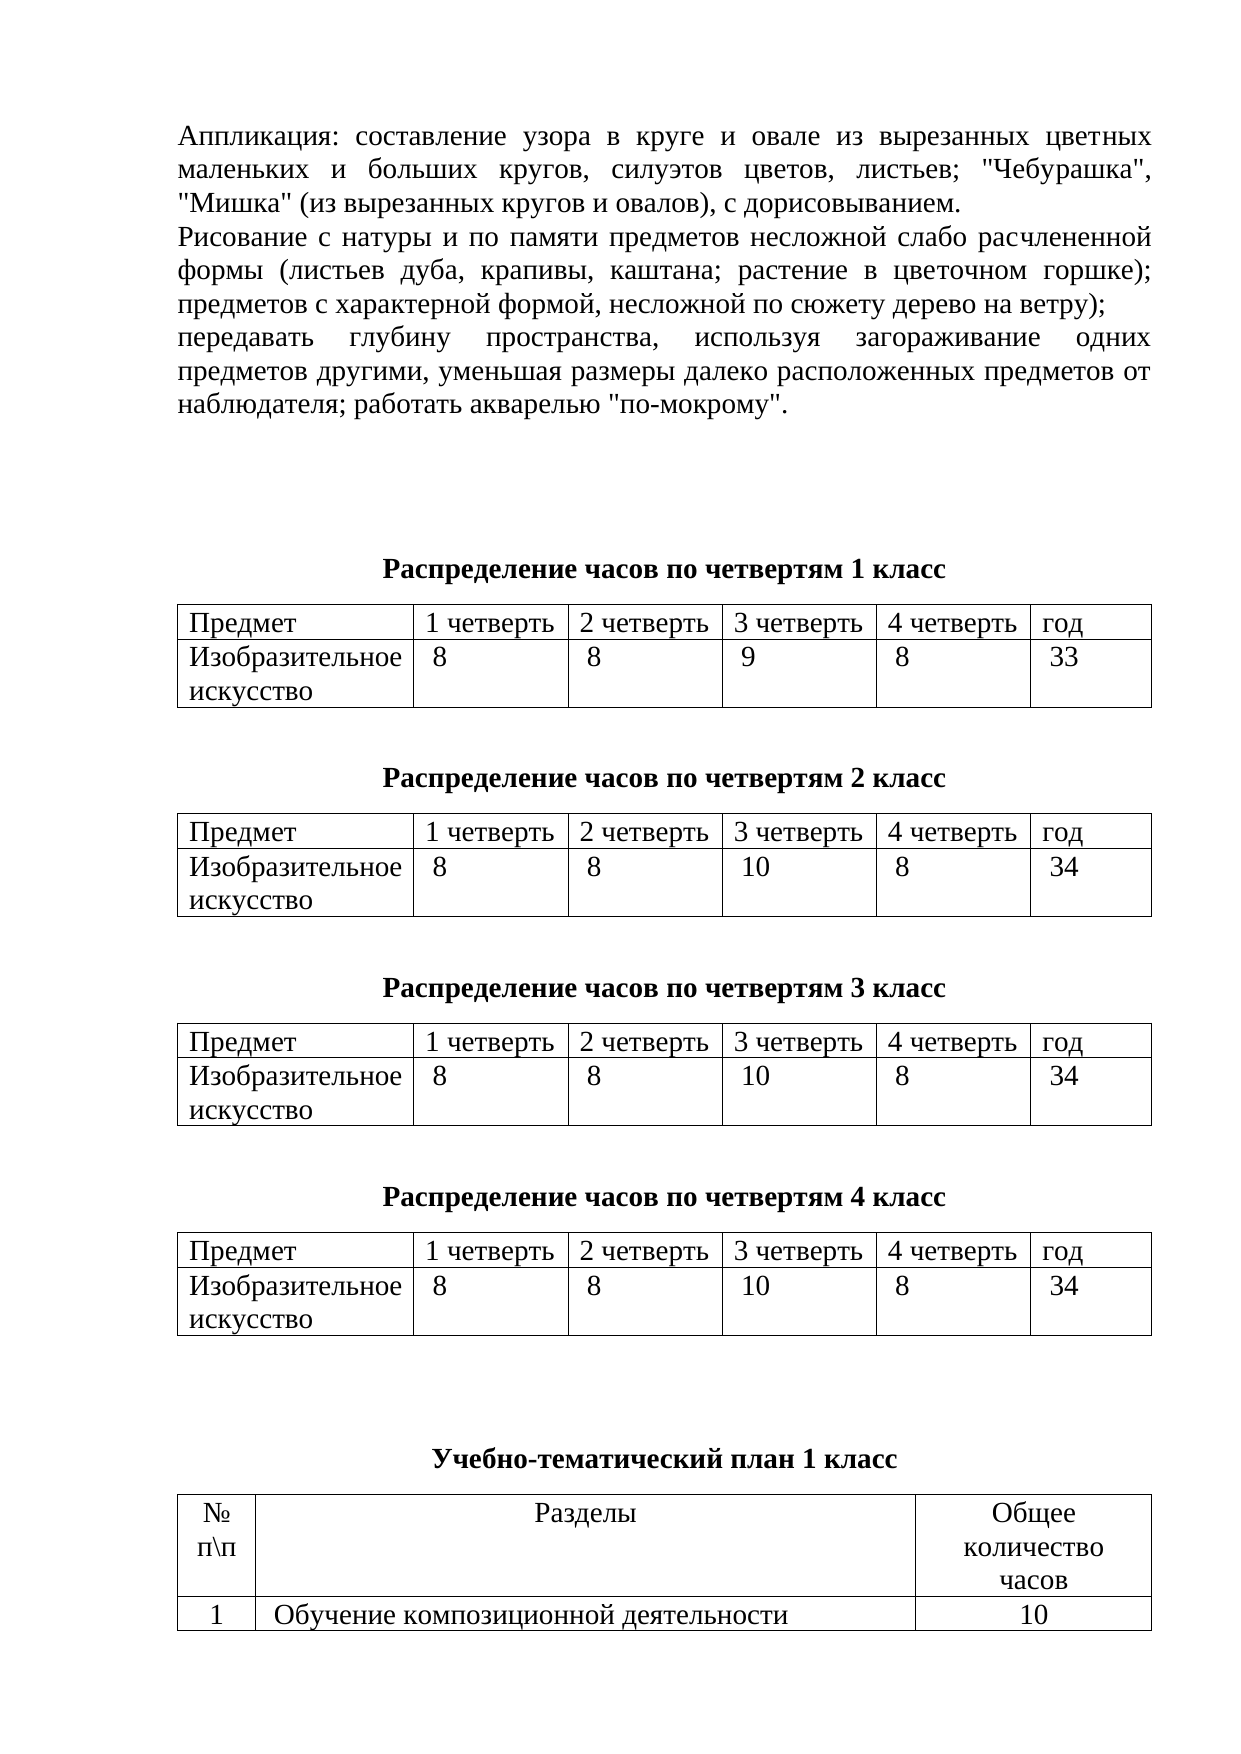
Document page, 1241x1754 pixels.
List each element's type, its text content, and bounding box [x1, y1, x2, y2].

table_cell 34 [1031, 849, 1151, 916]
table_cell 33 [1031, 640, 1151, 707]
table_header год [1031, 814, 1151, 848]
table_header 1 четверть [414, 605, 568, 638]
table_header Предмет [178, 814, 413, 848]
table_header Предмет [178, 605, 413, 638]
table_cell Изобразительное искусство [178, 849, 413, 916]
table_header Общее количество часов [916, 1495, 1151, 1596]
text передавать глубину пространства, используя загораживание одних предметов другими, уменьшая размеры далеко расположенных предметов от наблюдателя; работать акварелью "по-мокрому". [177, 319, 1152, 420]
table_header 3 четверть [723, 814, 876, 848]
table_cell 9 [723, 640, 876, 707]
table_header год [1031, 1233, 1151, 1267]
table_cell 8 [414, 1058, 568, 1125]
table_header 4 четверть [877, 605, 1030, 638]
table_cell 8 [877, 1058, 1030, 1125]
table_cell 34 [1031, 1268, 1151, 1335]
table_header Разделы [256, 1495, 915, 1596]
table_cell 8 [877, 1268, 1030, 1335]
text Распределение часов по четвертям 3 класс [177, 970, 1152, 1003]
text Распределение часов по четвертям 2 класс [177, 760, 1152, 794]
table_cell 8 [569, 640, 722, 707]
text Рисование с натуры и по памяти предметов несложной слабо расчлененной формы (листьев дуба, крапивы, каштана; растение в цветочном горшке); предметов с характерной формой, несложной по сюжету дерево на ветру); [177, 219, 1152, 319]
table_header 1 четверть [414, 1233, 568, 1267]
table_cell Изобразительное искусство [178, 1268, 413, 1335]
text Распределение часов по четвертям 1 класс [177, 551, 1152, 584]
table_cell 8 [569, 1058, 722, 1125]
table_header № п\п [178, 1495, 255, 1596]
table_header 3 четверть [723, 1233, 876, 1267]
text Учебно-тематический план 1 класс [177, 1441, 1152, 1475]
table_cell 34 [1031, 1058, 1151, 1125]
table_header 3 четверть [723, 605, 876, 638]
table_header год [1031, 605, 1151, 638]
table_cell 8 [414, 1268, 568, 1335]
table_cell 8 [877, 849, 1030, 916]
table_header 1 четверть [414, 1024, 568, 1057]
text Аппликация: составление узора в круге и овале из вырезанных цветных маленьких и больших кругов, силуэтов цветов, листьев; "Чебурашка", "Мишка" (из вырезанных кругов и овалов), с дорисовыванием. [177, 118, 1152, 219]
table_header 2 четверть [569, 1233, 722, 1267]
table_header 1 четверть [414, 814, 568, 848]
text Распределение часов по четвертям 4 класс [177, 1179, 1152, 1213]
table_cell 10 [916, 1597, 1151, 1630]
table_cell 10 [723, 849, 876, 916]
table_cell 1 [178, 1597, 255, 1630]
table_header 4 четверть [877, 1233, 1030, 1267]
table_cell 8 [877, 640, 1030, 707]
table_cell Изобразительное искусство [178, 1058, 413, 1125]
table_header год [1031, 1024, 1151, 1057]
table_header Предмет [178, 1233, 413, 1267]
table_cell 8 [414, 849, 568, 916]
table_header 2 четверть [569, 814, 722, 848]
table_cell 8 [569, 1268, 722, 1335]
table_header 2 четверть [569, 1024, 722, 1057]
table_cell 10 [723, 1268, 876, 1335]
table_cell 8 [414, 640, 568, 707]
table_cell 10 [723, 1058, 876, 1125]
table_header Предмет [178, 1024, 413, 1057]
table_header 4 четверть [877, 1024, 1030, 1057]
table_cell 8 [569, 849, 722, 916]
table_cell Изобразительное искусство [178, 640, 413, 707]
table_header 2 четверть [569, 605, 722, 638]
table_header 4 четверть [877, 814, 1030, 848]
table_header 3 четверть [723, 1024, 876, 1057]
table_cell Обучение композиционной деятельности [256, 1597, 915, 1630]
